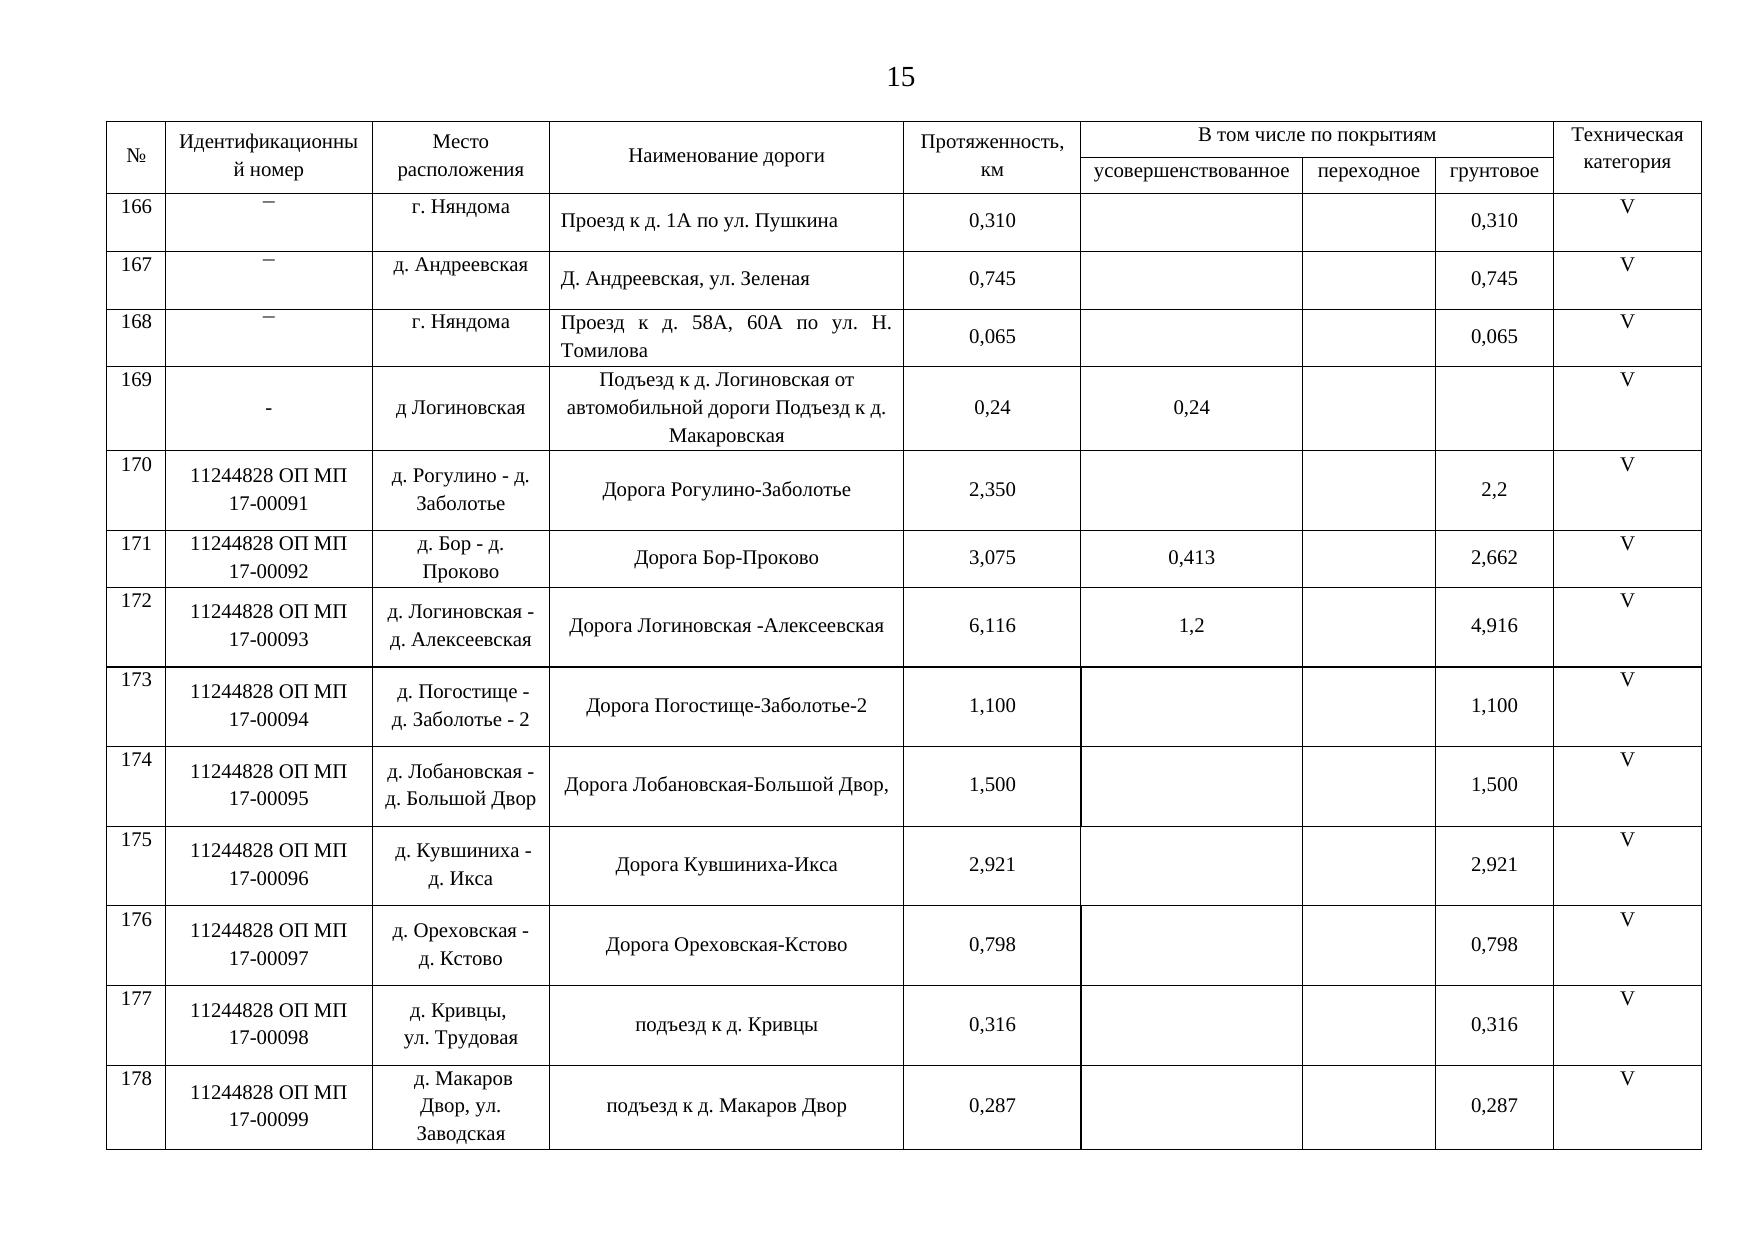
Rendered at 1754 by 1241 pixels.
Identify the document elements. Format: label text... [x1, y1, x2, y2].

table_cell д. Логиновская - д. Алексеевская [373, 588, 549, 666]
table_cell 1,100 [1436, 668, 1553, 746]
table_header В том числе по покрытиям [1081, 122, 1553, 157]
table_cell [1081, 310, 1302, 366]
table_cell подъезд к д. Кривцы [550, 986, 903, 1065]
table_cell Дорога Лобановская-Большой Двор, [550, 747, 903, 826]
table_cell г. Няндома [373, 310, 549, 366]
table_cell 4,916 [1436, 588, 1553, 666]
table_cell [1082, 747, 1302, 826]
table_cell усовершенствованное [1081, 158, 1302, 193]
table_cell 169 [107, 367, 165, 450]
table_cell V [1554, 747, 1701, 826]
table_cell Дорога Бор-Проково [550, 531, 903, 587]
table_cell 0,065 [1436, 310, 1553, 366]
table_cell [1303, 451, 1435, 530]
table_cell V [1554, 451, 1701, 530]
table_cell [1303, 747, 1435, 826]
table_cell 0,316 [904, 986, 1080, 1065]
table_cell 1,500 [1436, 747, 1553, 826]
table_cell [1303, 531, 1435, 587]
table_cell 175 [107, 827, 165, 905]
table_cell [1303, 367, 1435, 450]
table_cell 171 [107, 531, 165, 587]
table_cell 0,310 [1436, 194, 1553, 251]
table_cell V [1554, 986, 1701, 1065]
table_cell д. Лобановская - д. Большой Двор [373, 747, 549, 826]
table_cell 11244828 ОП МП 17-00094 [166, 668, 372, 746]
table_cell 11244828 ОП МП 17-00096 [166, 827, 372, 905]
table_cell [1436, 367, 1553, 450]
table_cell Проезд к д. 58А, 60А по ул. Н. Томилова [550, 310, 903, 366]
table_cell - [166, 367, 372, 450]
table_cell д. Рогулино - д. Заболотье [373, 451, 549, 530]
table_cell V [1554, 531, 1701, 587]
table_cell Д. Андреевская, ул. Зеленая [550, 252, 903, 308]
table_cell 11244828 ОП МП 17-00099 [166, 1066, 372, 1149]
table_cell 172 [107, 588, 165, 666]
table_cell 178 [107, 1066, 165, 1149]
table_cell 168 [107, 310, 165, 366]
table_cell [1303, 194, 1435, 251]
table_cell [1082, 906, 1302, 985]
table_cell [166, 252, 372, 308]
table_cell 170 [107, 451, 165, 530]
table_cell V [1554, 906, 1701, 985]
table_cell Дорога Кувшиниха-Икса [550, 827, 903, 905]
table_cell 2,921 [904, 827, 1080, 905]
table_cell подъезд к д. Макаров Двор [550, 1066, 903, 1149]
table_cell д. Бор - д. Проково [373, 531, 549, 587]
table_cell 3,075 [904, 531, 1080, 587]
table_header Протяженность, км [904, 122, 1080, 193]
table_cell [1303, 310, 1435, 366]
table_cell д. Кувшиниха - д. Икса [373, 827, 549, 905]
table_cell V [1554, 1066, 1701, 1149]
table_cell V [1554, 668, 1701, 746]
table_cell 0,065 [904, 310, 1080, 366]
table_cell [1303, 906, 1435, 985]
table_cell Дорога Рогулино-Заболотье [550, 451, 903, 530]
table_cell [1081, 252, 1302, 308]
table_cell Подъезд к д. Логиновская от автомобильной дороги Подъезд к д. Макаровская [550, 367, 903, 450]
table_cell V [1554, 252, 1701, 308]
table_cell 11244828 ОП МП 17-00095 [166, 747, 372, 826]
table_cell д. Макаров Двор, ул. Заводская [373, 1066, 549, 1149]
table_cell переходное [1303, 158, 1435, 193]
table_cell г. Няндома [373, 194, 549, 251]
table_cell 2,662 [1436, 531, 1553, 587]
table_cell 0,24 [904, 367, 1080, 450]
table_cell 0,316 [1436, 986, 1553, 1065]
table_cell д. Кривцы, ул. Трудовая [373, 986, 549, 1065]
table_cell 11244828 ОП МП 17-00097 [166, 906, 372, 985]
table_cell 177 [107, 986, 165, 1065]
table_cell д Логиновская [373, 367, 549, 450]
table_cell 176 [107, 906, 165, 985]
table_cell 11244828 ОП МП 17-00092 [166, 531, 372, 587]
table_cell V [1554, 367, 1701, 450]
table_cell 2,350 [904, 451, 1080, 530]
table_cell 0,310 [904, 194, 1080, 251]
table_cell [1081, 194, 1302, 251]
table_cell 1,500 [904, 747, 1080, 826]
table_cell грунтовое [1436, 158, 1553, 193]
table_cell [166, 310, 372, 366]
table_cell Дорога Логиновская -Алексеевская [550, 588, 903, 666]
table_cell [1082, 668, 1302, 746]
table_cell 166 [107, 194, 165, 251]
table_cell 11244828 ОП МП 17-00098 [166, 986, 372, 1065]
table_cell [1303, 252, 1435, 308]
table_cell 11244828 ОП МП 17-00091 [166, 451, 372, 530]
table_cell д. Андреевская [373, 252, 549, 308]
table_cell д. Погостище - д. Заболотье - 2 [373, 668, 549, 746]
table_cell [1303, 1066, 1435, 1149]
table_cell 167 [107, 252, 165, 308]
table_cell V [1554, 194, 1701, 251]
table_cell 0,798 [904, 906, 1080, 985]
table_cell [1081, 451, 1302, 530]
table_cell 0,24 [1081, 367, 1302, 450]
table_header № [107, 122, 165, 193]
table_cell 6,116 [904, 588, 1080, 666]
table_cell V [1554, 588, 1701, 666]
table_header Идентификационный номер [166, 122, 372, 193]
table_cell 1,100 [904, 668, 1080, 746]
table_cell 2,2 [1436, 451, 1553, 530]
table_cell V [1554, 827, 1701, 905]
table_cell 0,287 [904, 1066, 1080, 1149]
table_cell 0,287 [1436, 1066, 1553, 1149]
table_cell [1303, 668, 1435, 746]
table_cell д. Ореховская - д. Кстово [373, 906, 549, 985]
table_cell Дорога Погостище-Заболотье-2 [550, 668, 903, 746]
table_cell V [1554, 310, 1701, 366]
table_cell [1303, 588, 1435, 666]
table_cell [1303, 827, 1435, 905]
table_cell [1081, 827, 1302, 905]
table_cell [166, 194, 372, 251]
table_header Техническая категория [1554, 122, 1701, 193]
table_cell [1303, 986, 1435, 1065]
table_cell 0,798 [1436, 906, 1553, 985]
table_cell Дорога Ореховская-Кстово [550, 906, 903, 985]
table_cell [1082, 1066, 1302, 1149]
table_cell 2,921 [1436, 827, 1553, 905]
table_cell 0,745 [904, 252, 1080, 308]
table_header Место расположения [373, 122, 549, 193]
table_cell [1082, 986, 1302, 1065]
table_cell 0,413 [1081, 531, 1302, 587]
table_cell 174 [107, 747, 165, 826]
table_cell 0,745 [1436, 252, 1553, 308]
table_cell Проезд к д. 1А по ул. Пушкина [550, 194, 903, 251]
table_cell 173 [107, 668, 165, 746]
table_cell 11244828 ОП МП 17-00093 [166, 588, 372, 666]
table_cell 1,2 [1081, 588, 1302, 666]
table_header Наименование дороги [550, 122, 903, 193]
